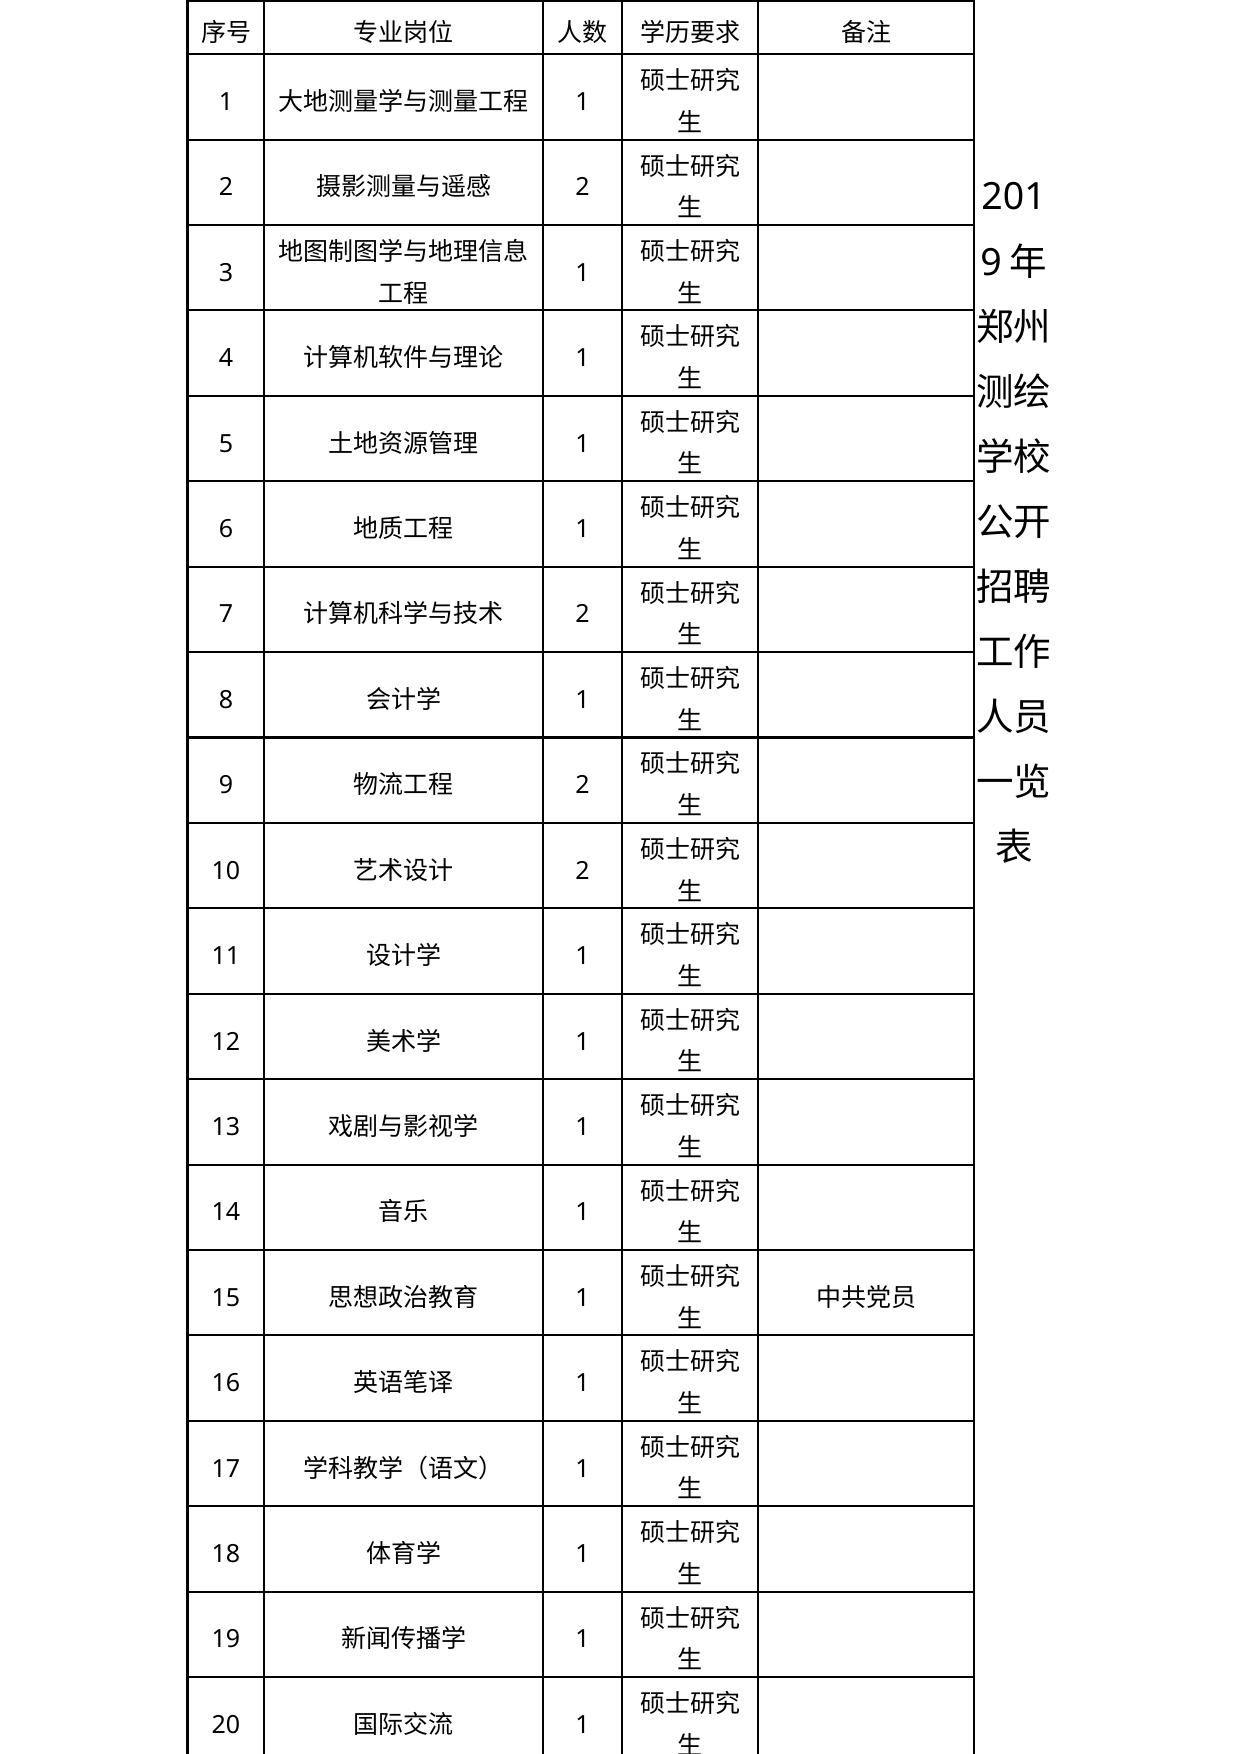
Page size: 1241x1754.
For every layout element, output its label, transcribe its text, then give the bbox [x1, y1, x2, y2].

table_cell [759, 653, 973, 736]
table_header 序号 [189, 2, 263, 53]
table_cell 1 [544, 1507, 621, 1591]
table_cell [759, 1080, 973, 1163]
table_cell 会计学 [265, 653, 542, 736]
table_cell 15 [189, 1251, 263, 1334]
table_cell 地图制图学与地理信息工程 [265, 226, 542, 309]
table_cell [759, 226, 973, 309]
table_cell [759, 1166, 973, 1249]
table_cell 硕士研究生 [623, 1251, 757, 1334]
table_cell 1 [544, 226, 621, 309]
table_cell 音乐 [265, 1166, 542, 1249]
table_cell 硕士研究生 [623, 397, 757, 480]
table_header 备注 [759, 2, 973, 53]
table_cell 12 [189, 995, 263, 1078]
table_cell [759, 1678, 973, 1754]
table_cell [759, 995, 973, 1078]
table_cell 美术学 [265, 995, 542, 1078]
table_cell 2 [544, 739, 621, 822]
table_cell 中共党员 [759, 1251, 973, 1334]
table_cell 11 [189, 909, 263, 993]
table_cell 硕士研究生 [623, 55, 757, 138]
table_cell [759, 824, 973, 907]
table_cell 计算机科学与技术 [265, 568, 542, 651]
table_header 学历要求 [623, 2, 757, 53]
table_cell 7 [189, 568, 263, 651]
table_cell [759, 1422, 973, 1505]
table_cell 1 [544, 995, 621, 1078]
table_cell 硕士研究生 [623, 141, 757, 224]
table_cell 1 [544, 1422, 621, 1505]
table_cell 学科教学（语文） [265, 1422, 542, 1505]
table_cell 19 [189, 1593, 263, 1676]
table_cell 土地资源管理 [265, 397, 542, 480]
table_cell 1 [544, 1080, 621, 1163]
table_cell 摄影测量与遥感 [265, 141, 542, 224]
table_cell 1 [544, 482, 621, 566]
table_cell 1 [544, 653, 621, 736]
table_cell [759, 568, 973, 651]
table_header 专业岗位 [265, 2, 542, 53]
table_cell 1 [544, 1336, 621, 1420]
table_cell 1 [189, 55, 263, 138]
table_cell 10 [189, 824, 263, 907]
table_cell 硕士研究生 [623, 739, 757, 822]
table_cell 硕士研究生 [623, 1336, 757, 1420]
table_cell 20 [189, 1678, 263, 1754]
table_cell 14 [189, 1166, 263, 1249]
table_cell 硕士研究生 [623, 311, 757, 395]
table_cell [759, 739, 973, 822]
table_cell 1 [544, 1166, 621, 1249]
table_cell [759, 1507, 973, 1591]
table_cell 硕士研究生 [623, 1166, 757, 1249]
table_cell 1 [544, 1678, 621, 1754]
table_cell 2 [544, 141, 621, 224]
table_cell 英语笔译 [265, 1336, 542, 1420]
table_cell [759, 55, 973, 138]
table_cell 大地测量学与测量工程 [265, 55, 542, 138]
table_cell 硕士研究生 [623, 568, 757, 651]
table_cell 1 [544, 397, 621, 480]
table_cell [759, 1593, 973, 1676]
table_cell 硕士研究生 [623, 995, 757, 1078]
table_cell 16 [189, 1336, 263, 1420]
table_cell 6 [189, 482, 263, 566]
table_cell 1 [544, 55, 621, 138]
table_cell 9 [189, 739, 263, 822]
table_cell 硕士研究生 [623, 1422, 757, 1505]
table_cell 思想政治教育 [265, 1251, 542, 1334]
table_cell [759, 1336, 973, 1420]
table_cell 硕士研究生 [623, 226, 757, 309]
table_cell 17 [189, 1422, 263, 1505]
table_cell [759, 311, 973, 395]
table_cell 5 [189, 397, 263, 480]
table_cell 硕士研究生 [623, 653, 757, 736]
table_cell [759, 141, 973, 224]
table_cell 1 [544, 311, 621, 395]
table_cell 硕士研究生 [623, 1080, 757, 1163]
table_cell 8 [189, 653, 263, 736]
table_cell 1 [544, 909, 621, 993]
table_cell 1 [544, 1251, 621, 1334]
table_cell [759, 482, 973, 566]
table_header 人数 [544, 2, 621, 53]
table_cell 设计学 [265, 909, 542, 993]
table_cell 硕士研究生 [623, 1678, 757, 1754]
table_cell 计算机软件与理论 [265, 311, 542, 395]
table_cell 13 [189, 1080, 263, 1163]
table_cell 艺术设计 [265, 824, 542, 907]
table_cell 2 [189, 141, 263, 224]
table_cell 硕士研究生 [623, 1507, 757, 1591]
table_cell 硕士研究生 [623, 909, 757, 993]
table_cell 18 [189, 1507, 263, 1591]
table_cell 新闻传播学 [265, 1593, 542, 1676]
table_cell 物流工程 [265, 739, 542, 822]
table_cell 2 [544, 568, 621, 651]
table_cell [759, 397, 973, 480]
text 2019年郑州测绘学校公开招聘工作人员一览表 [975, 162, 1053, 877]
table_cell 地质工程 [265, 482, 542, 566]
table_cell 硕士研究生 [623, 482, 757, 566]
table_cell [759, 909, 973, 993]
table_cell 硕士研究生 [623, 1593, 757, 1676]
table_cell 体育学 [265, 1507, 542, 1591]
table_cell 1 [544, 1593, 621, 1676]
table_cell 3 [189, 226, 263, 309]
table_cell 国际交流 [265, 1678, 542, 1754]
table_cell 戏剧与影视学 [265, 1080, 542, 1163]
table_cell 4 [189, 311, 263, 395]
table_cell 硕士研究生 [623, 824, 757, 907]
table_cell 2 [544, 824, 621, 907]
